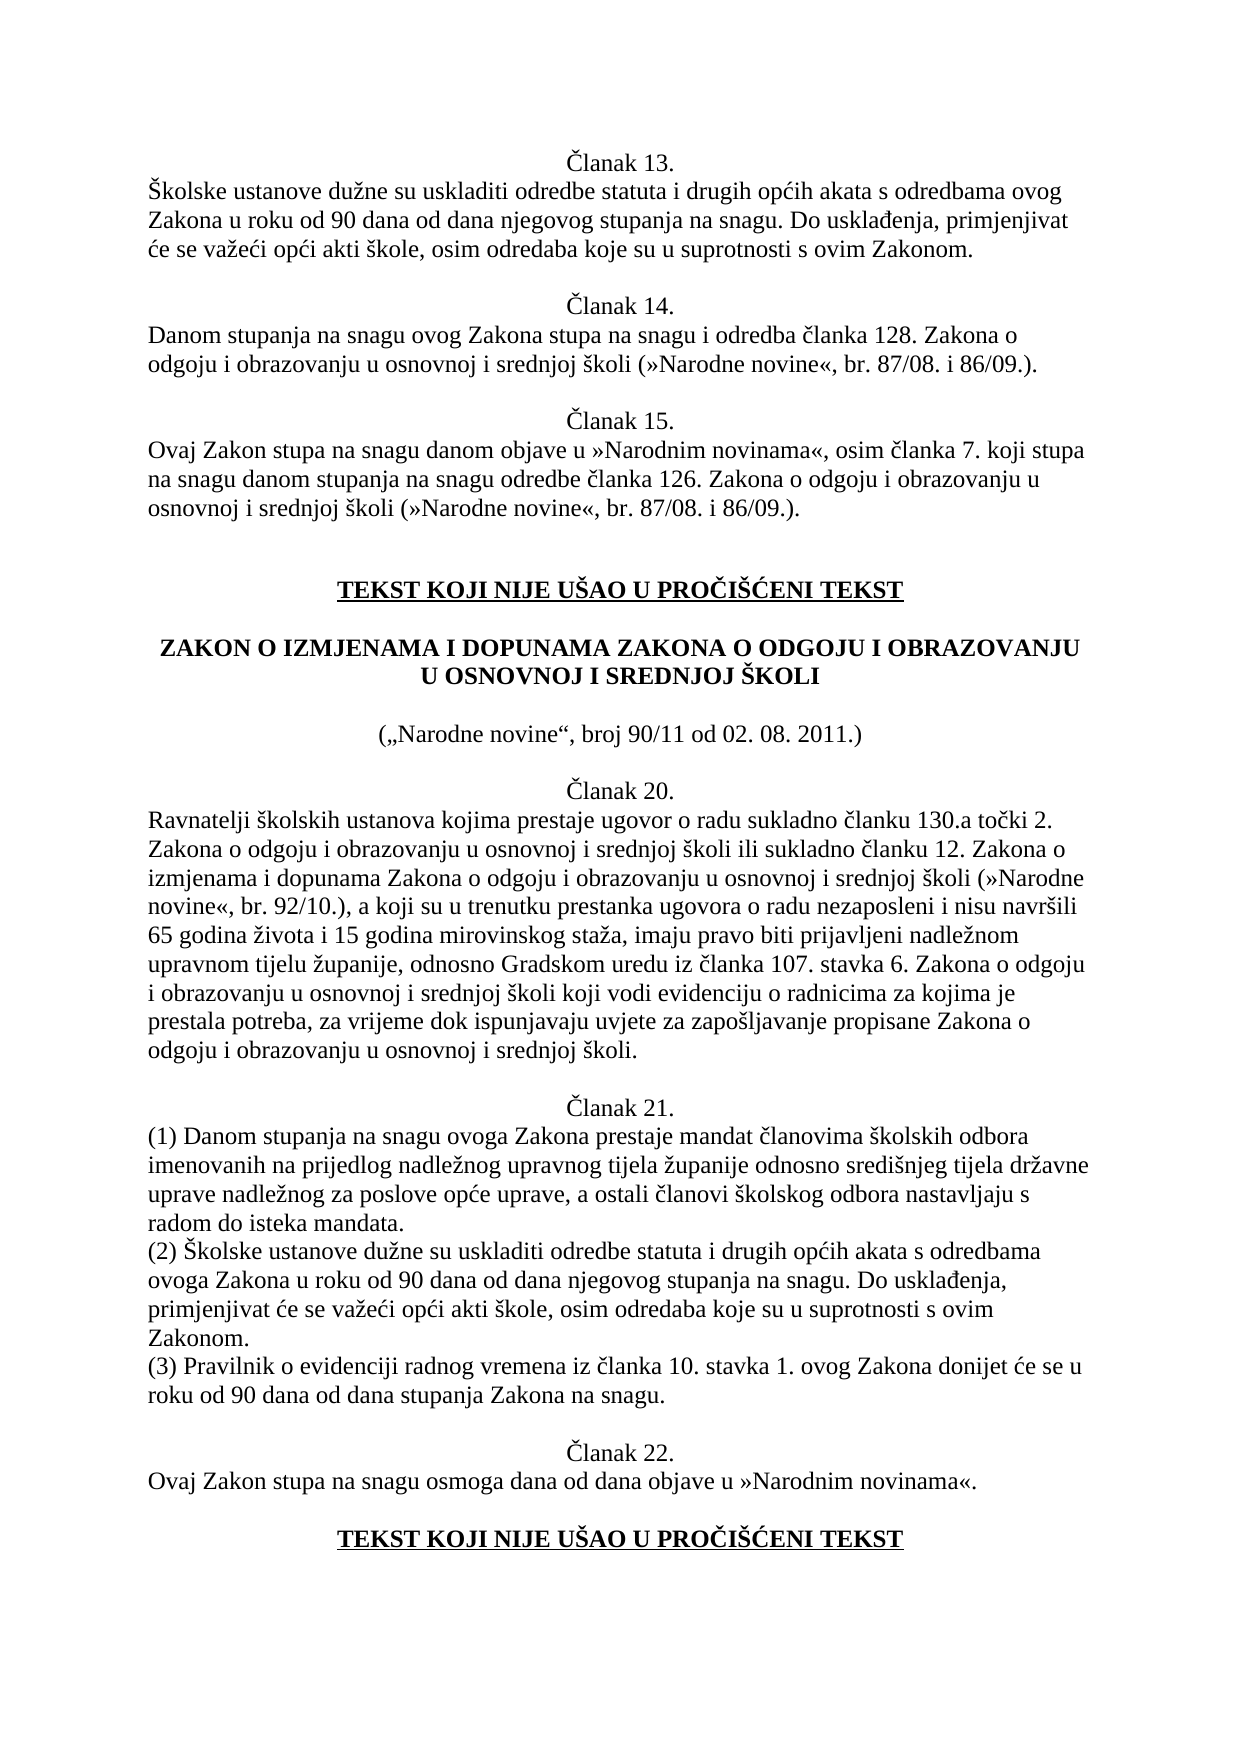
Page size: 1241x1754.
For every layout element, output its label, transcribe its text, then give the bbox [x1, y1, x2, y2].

text Školske ustanove dužne su uskladiti odredbe statuta i drugih općih akata s odredbama ovog Zakona u roku od 90 dana od dana njegovog stupanja na snagu. Do usklađenja, primjenjivat će se važeći opći akti škole, osim odredaba koje su u suprotnosti s ovim Zakonom. [148, 176, 1093, 263]
text Ravnatelji školskih ustanova kojima prestaje ugovor o radu sukladno članku 130.a točki 2. Zakona o odgoju i obrazovanju u osnovnoj i srednjoj školi ili sukladno članku 12. Zakona o izmjenama i dopunama Zakona o odgoju i obrazovanju u osnovnoj i srednjoj školi (»Narodne novine«, br. 92/10.), a koji su u trenutku prestanka ugovora o radu nezaposleni i nisu navršili 65 godina života i 15 godina mirovinskog staža, imaju pravo biti prijavljeni nadležnom upravnom tijelu županije, odnosno Gradskom uredu iz članka 107. stavka 6. Zakona o odgoju i obrazovanju u osnovnoj i srednjoj školi koji vodi evidenciju o radnicima za kojima je prestala potreba, za vrijeme dok ispunjavaju uvjete za zapošljavanje propisane Zakona o odgoju i obrazovanju u osnovnoj i srednjoj školi. [148, 805, 1093, 1064]
text Članak 13. [148, 148, 1093, 176]
text Članak 14. [148, 291, 1093, 320]
text Članak 20. [148, 776, 1093, 805]
text Danom stupanja na snagu ovog Zakona stupa na snagu i odredba članka 128. Zakona o odgoju i obrazovanju u osnovnoj i srednjoj školi (»Narodne novine«, br. 87/08. i 86/09.). [148, 320, 1093, 378]
text Članak 21. [148, 1093, 1093, 1121]
text (3) Pravilnik o evidenciji radnog vremena iz članka 10. stavka 1. ovog Zakona donijet će se u roku od 90 dana od dana stupanja Zakona na snagu. [148, 1351, 1093, 1409]
text TEKST KOJI NIJE UŠAO U PROČIŠĆENI TEKST [148, 1524, 1093, 1553]
text TEKST KOJI NIJE UŠAO U PROČIŠĆENI TEKST [148, 575, 1093, 604]
text Članak 15. [148, 406, 1093, 435]
text (2) Školske ustanove dužne su uskladiti odredbe statuta i drugih općih akata s odredbama ovoga Zakona u roku od 90 dana od dana njegovog stupanja na snagu. Do usklađenja, primjenjivat će se važeći opći akti škole, osim odredaba koje su u suprotnosti s ovim Zakonom. [148, 1236, 1093, 1351]
text Ovaj Zakon stupa na snagu osmoga dana od dana objave u »Narodnim novinama«. [148, 1466, 1093, 1495]
text Članak 22. [148, 1438, 1093, 1466]
text („Narodne novine“, broj 90/11 od 02. 08. 2011.) [148, 719, 1093, 748]
text ZAKON O IZMJENAMA I DOPUNAMA ZAKONA O ODGOJU I OBRAZOVANJU U OSNOVNOJ I SREDNJOJ ŠKOLI [148, 633, 1093, 690]
text Ovaj Zakon stupa na snagu danom objave u »Narodnim novinama«, osim članka 7. koji stupa na snagu danom stupanja na snagu odredbe članka 126. Zakona o odgoju i obrazovanju u osnovnoj i srednjoj školi (»Narodne novine«, br. 87/08. i 86/09.). [148, 435, 1093, 521]
text (1) Danom stupanja na snagu ovoga Zakona prestaje mandat članovima školskih odbora imenovanih na prijedlog nadležnog upravnog tijela županije odnosno središnjeg tijela državne uprave nadležnog za poslove opće uprave, a ostali članovi školskog odbora nastavljaju s radom do isteka mandata. [148, 1121, 1093, 1236]
